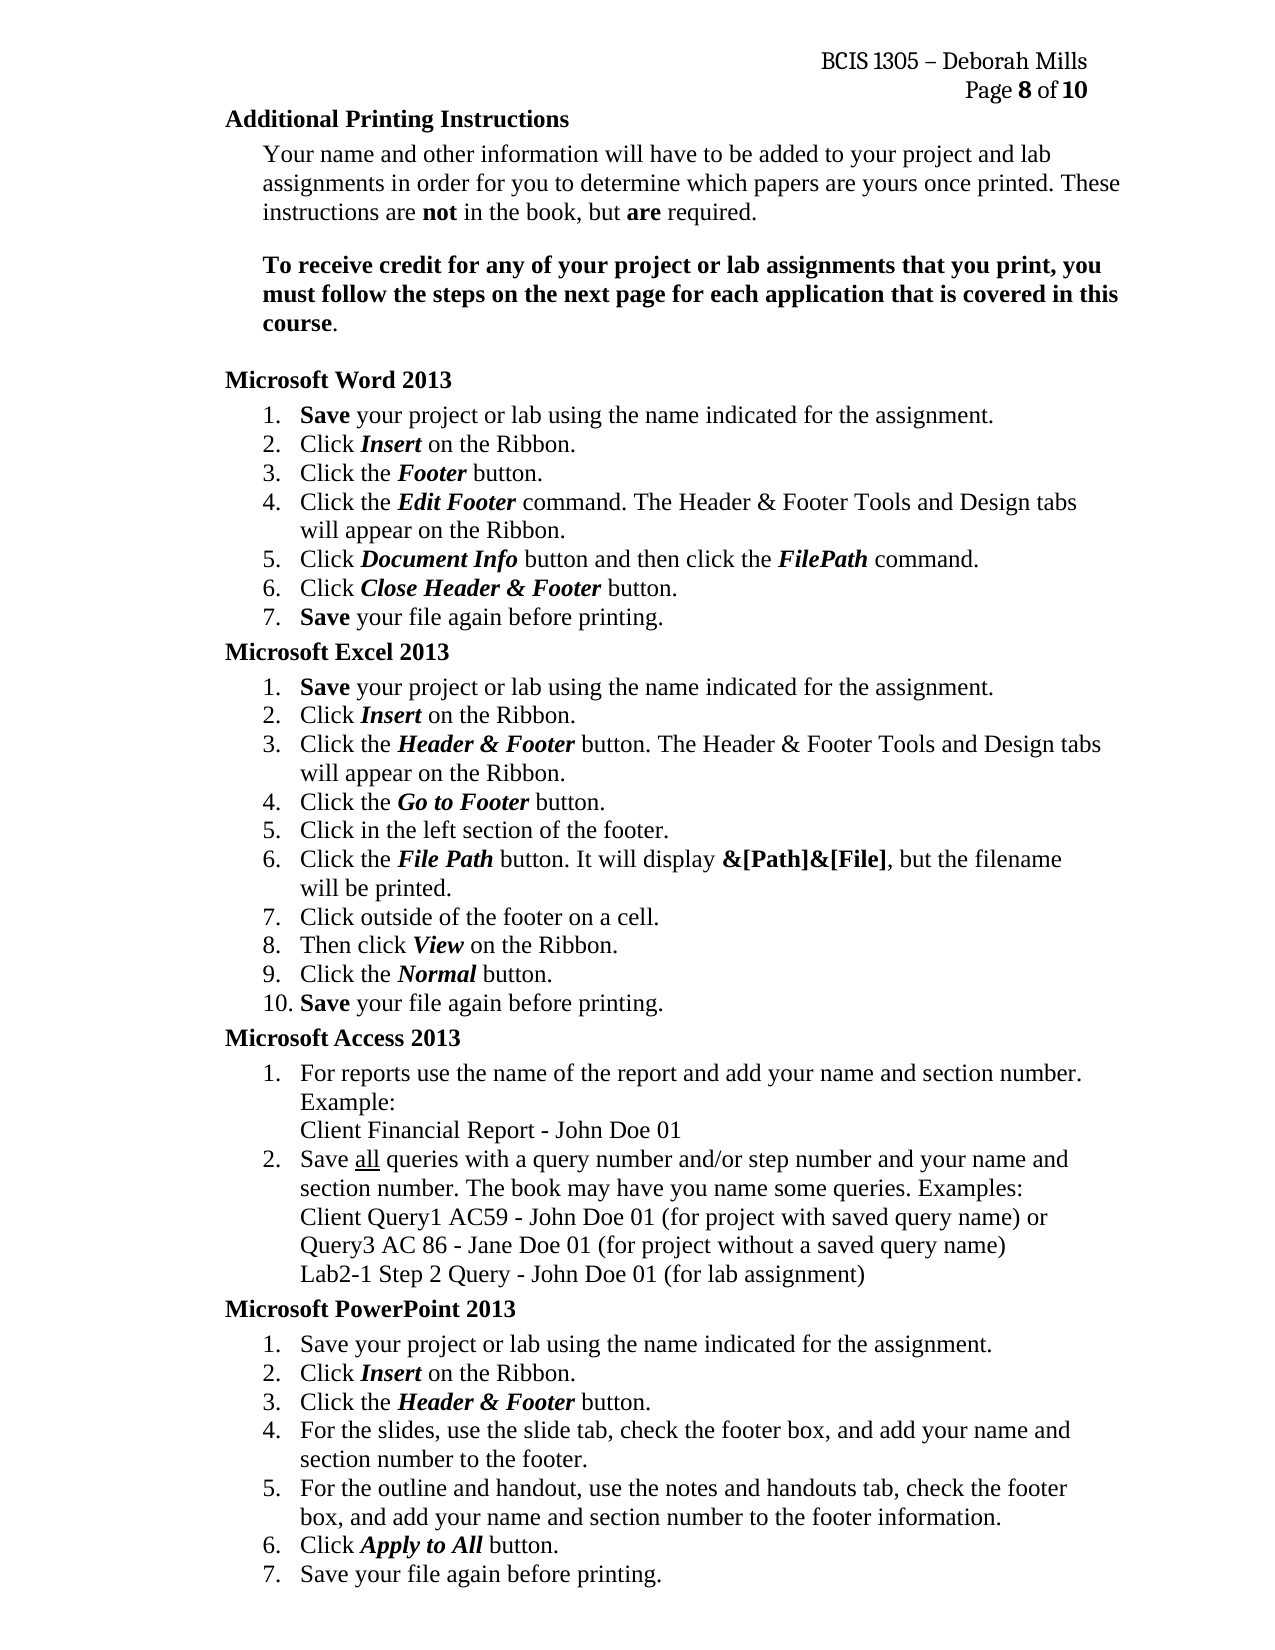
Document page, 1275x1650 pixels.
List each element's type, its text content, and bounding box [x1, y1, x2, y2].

list Click Insert on the Ribbon. [262, 701, 1106, 729]
list Click in the left section of the footer. [262, 816, 1106, 844]
text Microsoft Word 2013 [225, 366, 1106, 394]
list Click Insert on the Ribbon. [262, 1358, 1106, 1387]
text Microsoft Access 2013 [225, 1023, 1106, 1052]
text To receive credit for any of your project or lab assignments that you print, you must follow the steps on the next page for each application that is covered in this course. [262, 251, 1144, 337]
text Query3 AC 86 - Jane Doe 01 (for project without a saved query name) Lab2-1 Step 2 Query - John Doe 01 (for lab assignment) [300, 1231, 1106, 1288]
list Click the Header & Footer button. [262, 1387, 1106, 1416]
list Click the Footer button. [262, 458, 1106, 487]
text Additional Printing Instructions [225, 104, 1106, 133]
text Microsoft PowerPoint 2013 [225, 1294, 1106, 1323]
list For the slides, use the slide tab, check the footer box, and add your name and section number to the footer. [262, 1416, 1106, 1473]
list Click outside of the footer on a cell. [262, 902, 1106, 931]
list Click Insert on the Ribbon. [262, 429, 1106, 458]
list Click the Edit Footer command. The Header & Footer Tools and Design tabs will appear on the Ribbon. [262, 487, 1106, 544]
list Save your project or lab using the name indicated for the assignment. [262, 1329, 1106, 1358]
list Click the Header & Footer button. The Header & Footer Tools and Design tabs will appear on the Ribbon. [262, 729, 1106, 787]
list Click Close Header & Footer button. [262, 573, 1106, 602]
list Click the File Path button. It will display &[Path]&[File], but the filename will be printed. [262, 844, 1106, 902]
text Microsoft Excel 2013 [225, 637, 1106, 666]
list Save your file again before printing. [262, 602, 1106, 631]
list For reports use the name of the report and add your name and section number. Example: Client Financial Report - John Doe 01 [262, 1058, 1106, 1144]
list Save all queries with a query number and/or step number and your name and section number. The book may have you name some queries. Examples: Client Query1 AC59 - John Doe 01 (for project with saved query name) or [262, 1144, 1106, 1231]
list Click the Normal button. [262, 959, 1106, 988]
list Save your file again before printing. [262, 988, 1106, 1017]
list Then click View on the Ribbon. [262, 931, 1106, 959]
list Click Document Info button and then click the FilePath command. [262, 544, 1106, 573]
list Save your file again before printing. [262, 1559, 1106, 1588]
list Click Apply to All button. [262, 1531, 1106, 1559]
list Save your project or lab using the name indicated for the assignment. [262, 672, 1106, 701]
list For the outline and handout, use the notes and handouts tab, check the footer box, and add your name and section number to the footer information. [262, 1473, 1106, 1531]
list Save your project or lab using the name indicated for the assignment. [262, 401, 1106, 429]
text Your name and other information will have to be added to your project and lab assignments in order for you to determine which papers are yours once printed. These instructions are not in the book, but are required. [262, 139, 1144, 226]
list Click the Go to Footer button. [262, 787, 1106, 816]
